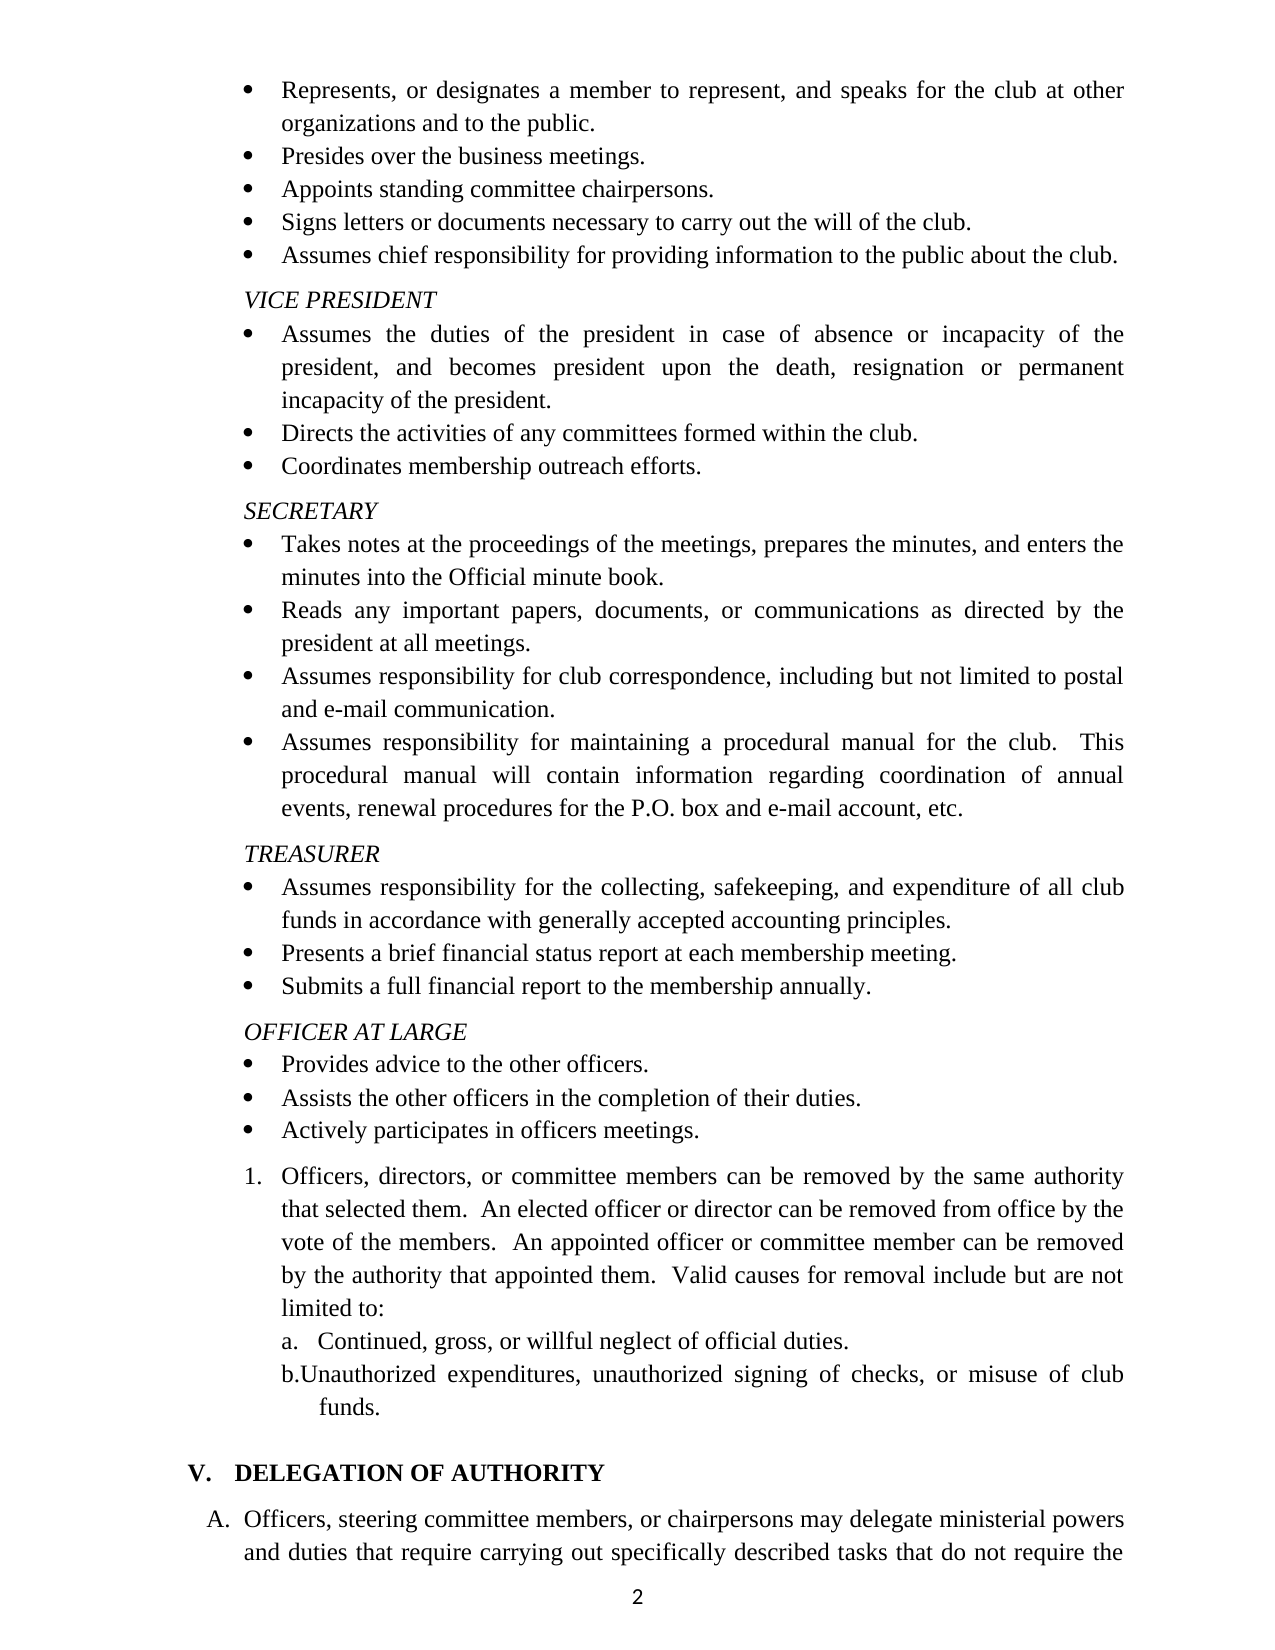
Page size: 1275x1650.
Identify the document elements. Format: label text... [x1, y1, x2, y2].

list Assists the other officers in the completion of their duties. [244, 1083, 1125, 1111]
text OFFICER AT LARGE [244, 1017, 1125, 1045]
text SECRETARY [244, 496, 1125, 525]
list Assumes responsibility for club correspondence, including but not limited to postal and e-mail communication. [244, 661, 1125, 723]
list Actively participates in officers meetings. [244, 1116, 1125, 1144]
list Represents, or designates a member to represent, and speaks for the club at other organizations and to the public. [244, 75, 1125, 137]
list Assumes the duties of the president in case of absence or incapacity of the president, and becomes president upon the death, resignation or permanent incapacity of the president. [244, 319, 1125, 413]
list Assumes responsibility for the collecting, safekeeping, and expenditure of all club funds in accordance with generally accepted accounting principles. [244, 872, 1125, 934]
list Presides over the business meetings. [244, 141, 1125, 170]
list Assumes chief responsibility for providing information to the public about the club. [244, 240, 1125, 269]
list Appoints standing committee chairpersons. [244, 174, 1125, 203]
list Officers, directors, or committee members can be removed by the same authority that selected them. An elected officer or director can be removed from office by the vote of the members. An appointed officer or committee member can be removed by the authority that appointed them. Valid causes for removal include but are not limited to: [244, 1161, 1125, 1322]
list Coordinates membership outreach efforts. [244, 451, 1125, 479]
list Signs letters or documents necessary to carry out the will of the club. [244, 207, 1125, 236]
list Continued, gross, or willful neglect of official duties. [281, 1326, 1125, 1355]
list Takes notes at the proceedings of the meetings, prepares the minutes, and enters the minutes into the Official minute book. [244, 529, 1125, 591]
list Provides advice to the other officers. [244, 1049, 1125, 1078]
text TREASURER [244, 839, 1125, 868]
list Directs the activities of any committees formed within the club. [244, 418, 1125, 446]
list Reads any important papers, documents, or communications as directed by the president at all meetings. [244, 595, 1125, 657]
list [206, 1504, 1125, 1566]
list DELEGATION OF AUTHORITY [187, 1458, 1125, 1487]
list Submits a full financial report to the membership annually. [244, 971, 1125, 1000]
text VICE PRESIDENT [244, 286, 1125, 314]
list Presents a brief financial status report at each membership meeting. [244, 938, 1125, 967]
list Unauthorized expenditures, unauthorized signing of checks, or misuse of club funds. [281, 1359, 1125, 1421]
list Assumes responsibility for maintaining a procedural manual for the club. This procedural manual will contain information regarding coordination of annual events, renewal procedures for the P.O. box and e-mail account, etc. [244, 727, 1125, 822]
